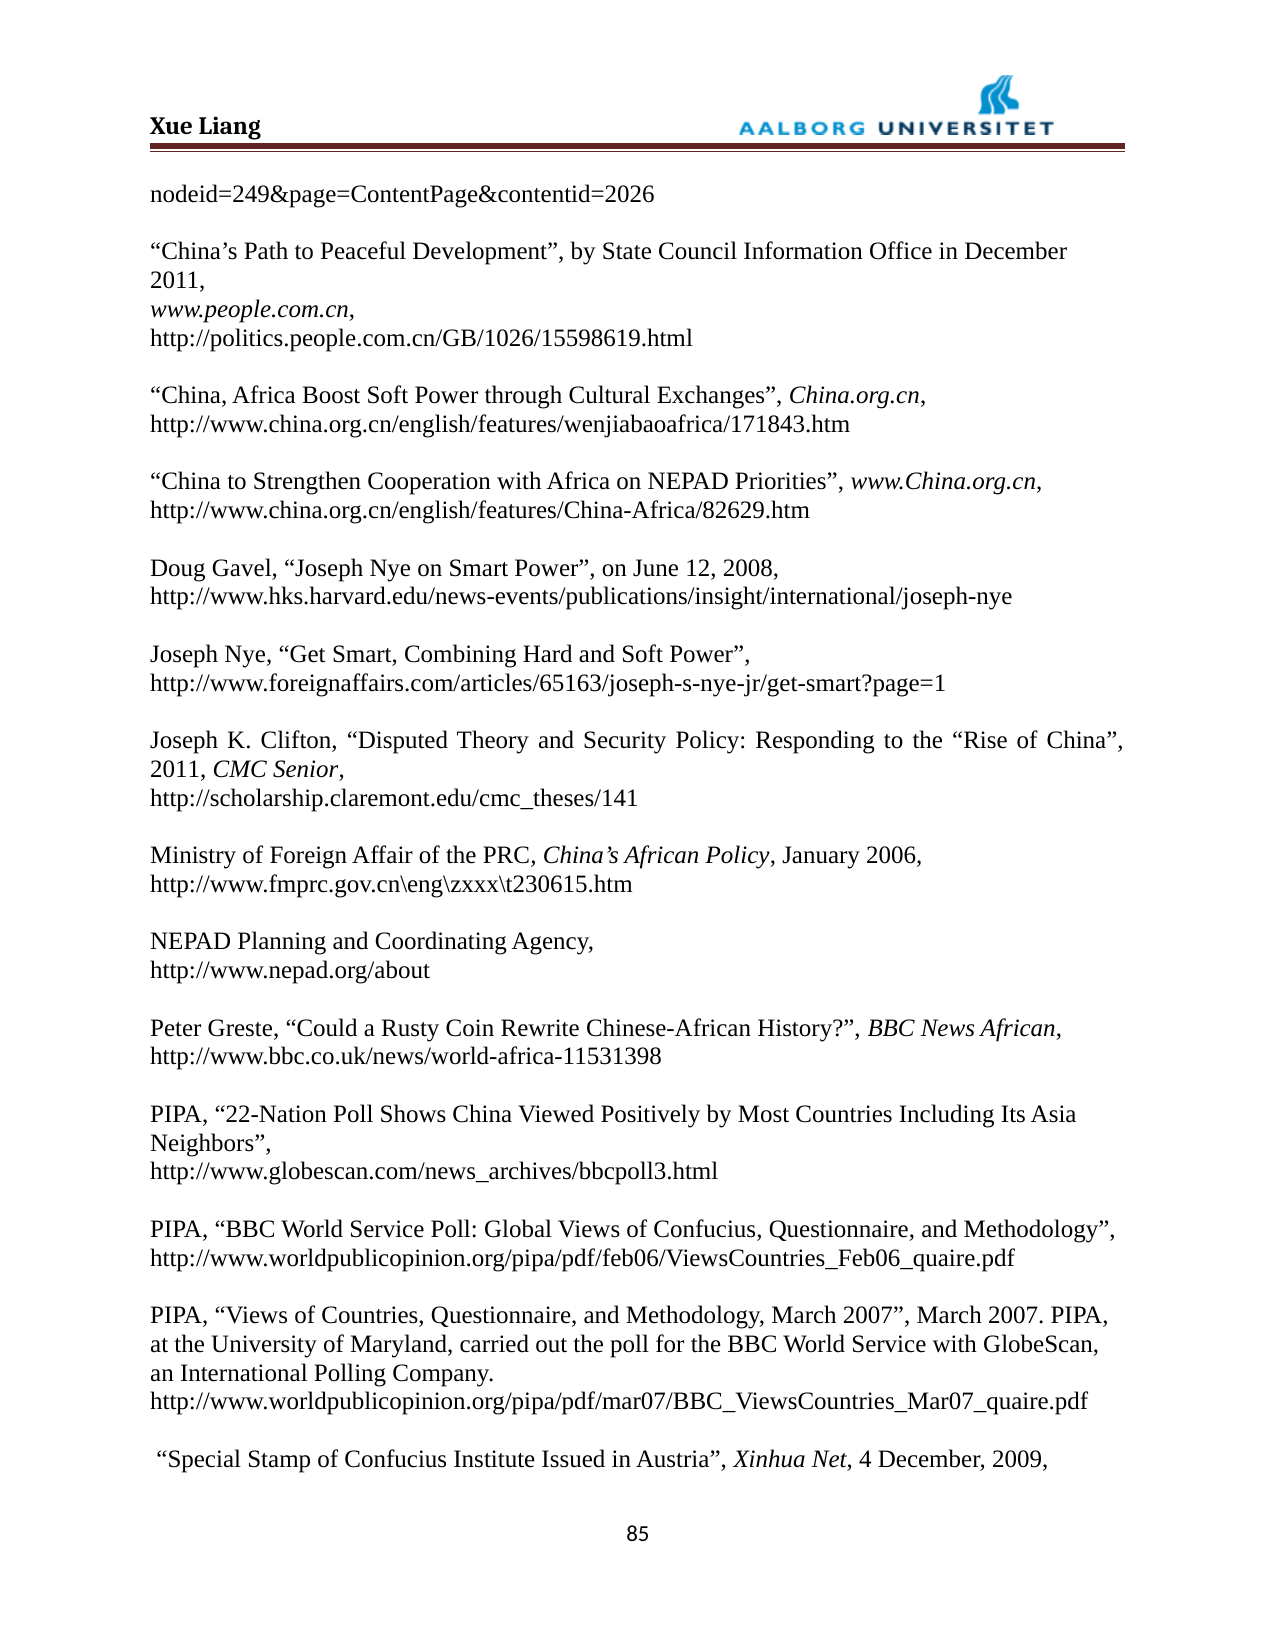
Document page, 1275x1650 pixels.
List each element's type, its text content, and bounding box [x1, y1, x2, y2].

text PIPA, “Views of Countries, Questionnaire, and Methodology, March 2007”, March 2007. PIPA, at the University of Maryland, carried out the poll for the BBC World Service with GlobeScan, an International Polling Company. http://www.worldpublicopinion.org/pipa/pdf/mar07/BBC_ViewsCountries_Mar07_quaire.pdf [150, 1300, 1125, 1415]
text Ministry of Foreign Affair of the PRC, China’s African Policy, January 2006, http://www.fmprc.gov.cn\eng\zxxx\t230615.htm [150, 840, 1125, 898]
text http://scholarship.claremont.edu/cmc_theses/141 [150, 783, 1125, 811]
text “China’s Path to Peaceful Development”, by State Council Information Office in December 2011, [150, 236, 1125, 294]
text www.people.com.cn, [150, 294, 1125, 323]
text http://www.hks.harvard.edu/news-events/publications/insight/international/joseph-nye [150, 581, 1125, 610]
text http://politics.people.com.cn/GB/1026/15598619.html [150, 323, 1125, 351]
text PIPA, “22-Nation Poll Shows China Viewed Positively by Most Countries Including Its Asia Neighbors”, [150, 1099, 1125, 1156]
text Joseph K. Clifton, “Disputed Theory and Security Policy: Responding to the “Rise of China”, 2011, CMC Senior, [150, 725, 1125, 783]
text PIPA, “BBC World Service Poll: Global Views of Confucius, Questionnaire, and Methodology”, http://www.worldpublicopinion.org/pipa/pdf/feb06/ViewsCountries_Feb06_quaire.pdf [150, 1214, 1125, 1271]
text “China, Africa Boost Soft Power through Cultural Exchanges”, China.org.cn, http://www.china.org.cn/english/features/wenjiabaoafrica/171843.htm [150, 380, 1125, 438]
text http://www.nepad.org/about [150, 955, 1125, 984]
text Peter Greste, “Could a Rusty Coin Rewrite Chinese-African History?”, BBC News African, http://www.bbc.co.uk/news/world-africa-11531398 [150, 1013, 1125, 1070]
text Doug Gavel, “Joseph Nye on Smart Power”, on June 12, 2008, [150, 553, 1125, 581]
picture [739, 75, 1054, 135]
text Joseph Nye, “Get Smart, Combining Hard and Soft Power”, http://www.foreignaffairs.com/articles/65163/joseph-s-nye-jr/get-smart?page=1 [150, 639, 1125, 696]
text http://www.globescan.com/news_archives/bbcpoll3.html [150, 1156, 1125, 1185]
text “China to Strengthen Cooperation with Africa on NEPAD Priorities”, www.China.org.cn, http://www.china.org.cn/english/features/China-Africa/82629.htm [150, 466, 1125, 524]
text NEPAD Planning and Coordinating Agency, [150, 926, 1125, 955]
